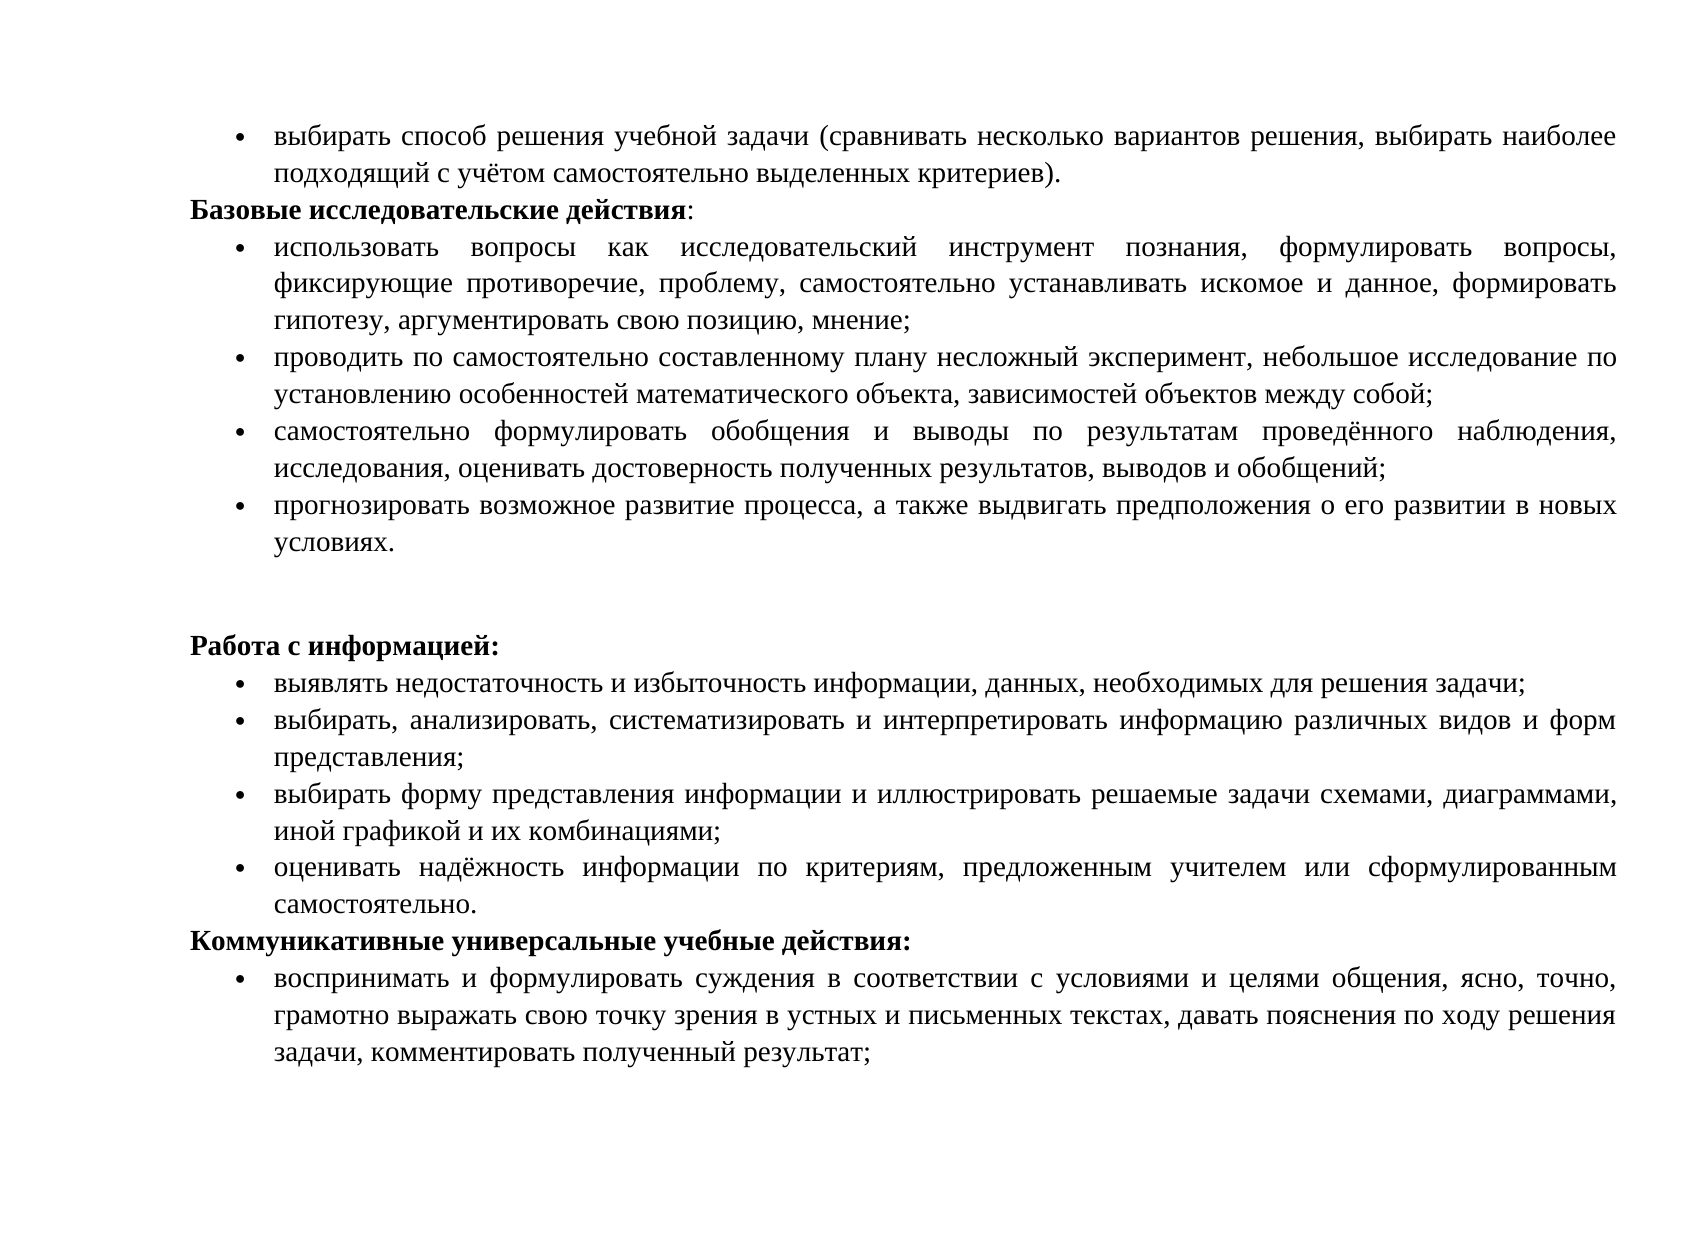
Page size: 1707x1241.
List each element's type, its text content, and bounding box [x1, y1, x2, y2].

list оценивать надёжность информации по критериям, предложенным учителем или сформулированным самостоятельно. [236, 849, 1618, 920]
list использовать вопросы как исследовательский инструмент познания, формулировать вопросы, фиксирующие противоречие, проблему, самостоятельно устанавливать искомое и данное, формировать гипотезу, аргументировать свою позицию, мнение; [236, 229, 1618, 336]
list воспринимать и формулировать суждения в соответствии с условиями и целями общения, ясно, точно, грамотно выражать свою точку зрения в устных и письменных текстах, давать пояснения по ходу решения задачи, комментировать полученный результат; [236, 960, 1618, 1067]
list выявлять недостаточность и избыточность информации, данных, необходимых для решения задачи; [236, 665, 1618, 699]
text Коммуникативные универсальные учебные действия: [190, 923, 1618, 957]
list выбирать, анализировать, систематизировать и интерпретировать информацию различных видов и форм представления; [236, 702, 1618, 772]
list выбирать форму представления информации и иллюстрировать решаемые задачи схемами, диаграммами, иной графикой и их комбинациями; [236, 776, 1618, 846]
list самостоятельно формулировать обобщения и выводы по результатам проведённого наблюдения, исследования, оценивать достоверность полученных результатов, выводов и обобщений; [236, 413, 1618, 483]
list проводить по самостоятельно составленному плану несложный эксперимент, небольшое исследование по установлению особенностей математического объекта, зависимостей объектов между собой; [236, 339, 1618, 410]
text Базовые исследовательские действия: [190, 192, 1618, 225]
list прогнозировать возможное развитие процесса, а также выдвигать предположения о его развитии в новых условиях. [236, 487, 1618, 557]
text Работа с информацией: [190, 628, 1618, 662]
list выбирать способ решения учебной задачи (сравнивать несколько вариантов решения, выбирать наиболее подходящий с учётом самостоятельно выделенных критериев). [236, 118, 1618, 188]
